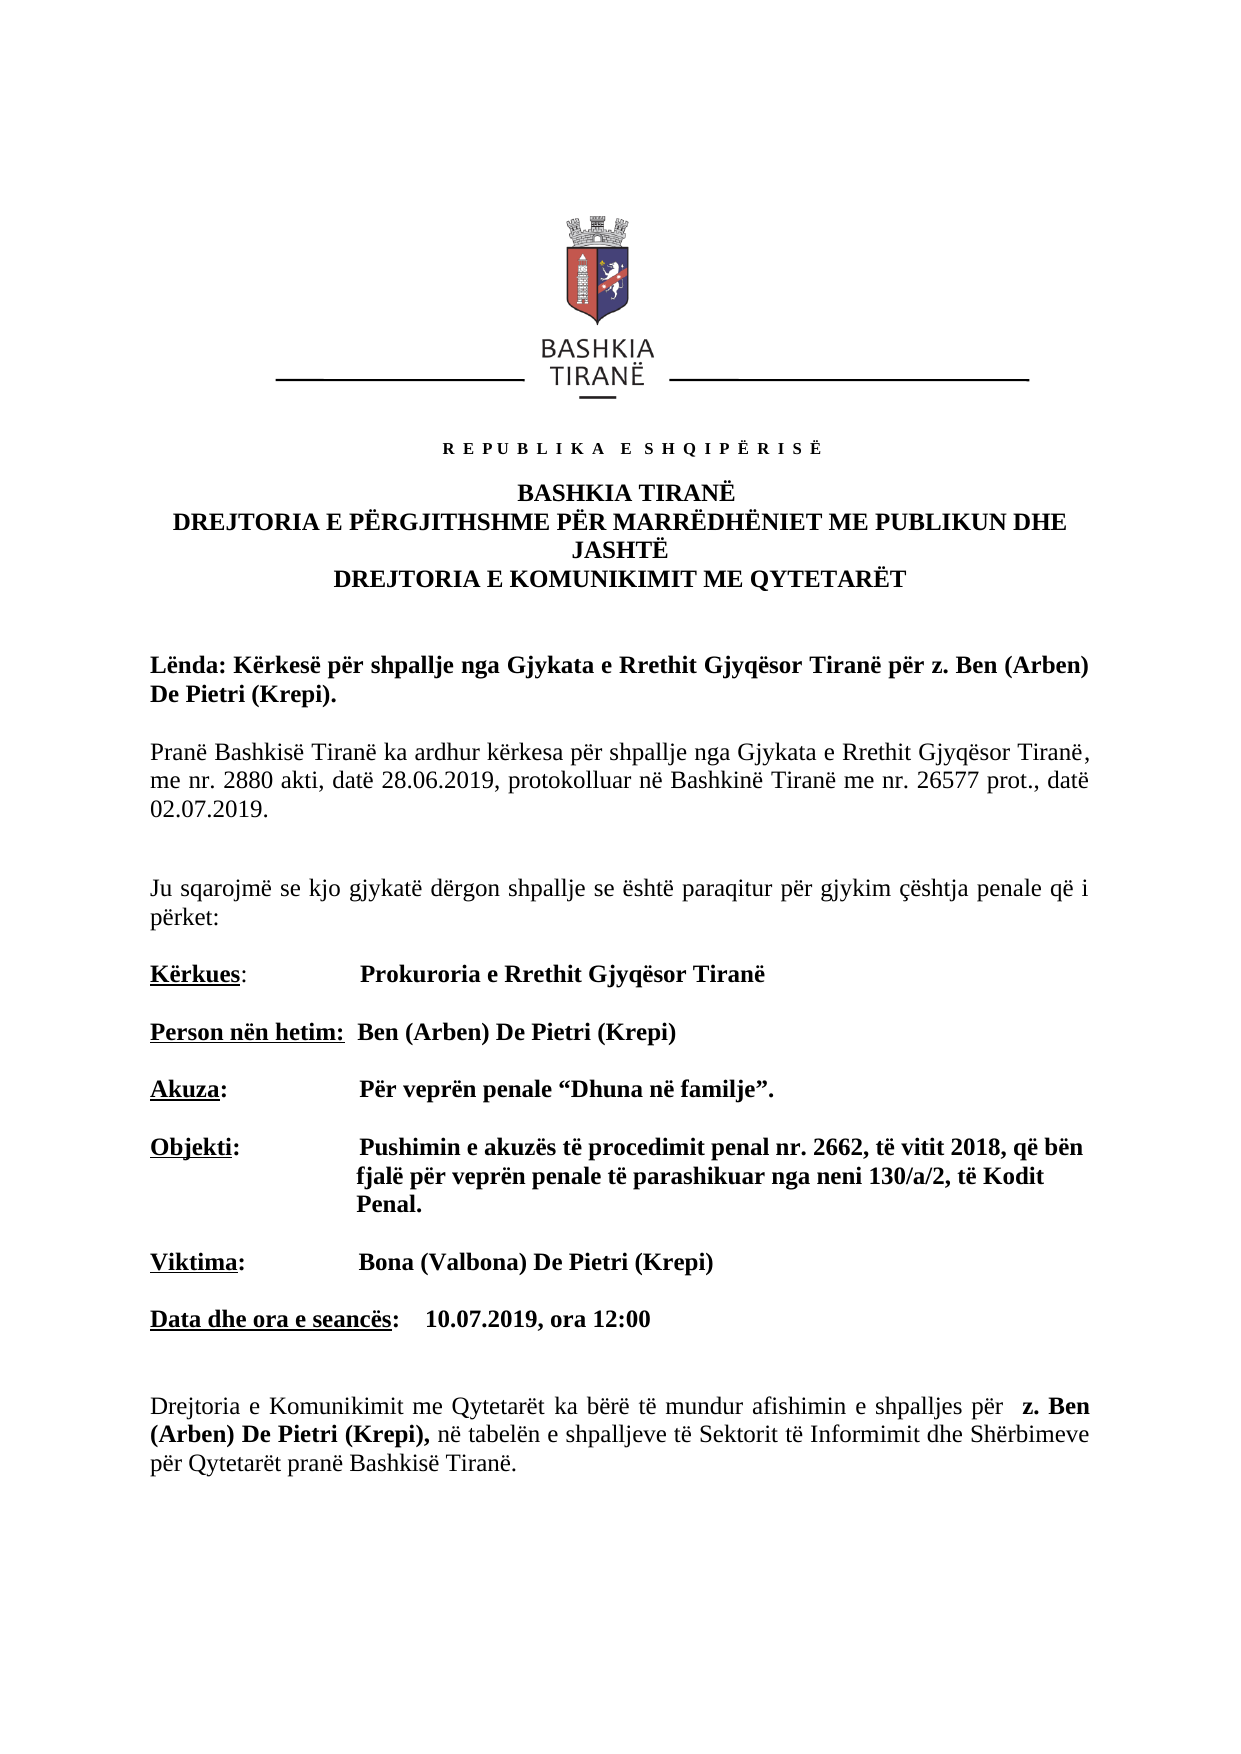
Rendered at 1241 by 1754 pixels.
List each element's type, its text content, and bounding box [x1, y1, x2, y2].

text Drejtoria e Komunikimit me Qytetarët ka bërë të mundur afishimin e shpalljes për z. Ben (Arben) De Pietri (Krepi), në tabelën e shpalljeve të Sektorit të Informimit dhe Shërbimeve për Qytetarët pranë Bashkisë Tiranë. [150, 1391, 1090, 1477]
text Pranë Bashkisë Tiranë ka ardhur kërkesa për shpallje nga Gjykata e Rrethit Gjyqësor Tiranë, me nr. 2880 akti, datë 28.06.2019, protokolluar në Bashkinë Tiranë me nr. 26577 prot., datë 02.07.2019. [150, 737, 1090, 823]
text Objekti: Pushimin e akuzës të procedimit penal nr. 2662, të vitit 2018, që bën [150, 1132, 1090, 1161]
text BASHKIA TIRANË DREJTORIA E PËRGJITHSHME PËR MARRËDHËNIET ME PUBLIKUN DHE JASHTË DREJTORIA E KOMUNIKIMIT ME QYTETARËT [150, 458, 1090, 593]
text Data dhe ora e seancës: 10.07.2019, ora 12:00 [150, 1304, 1090, 1333]
picture [483, 186, 719, 432]
text Akuza: Për veprën penale “Dhuna në familje”. [150, 1074, 1090, 1103]
text Viktima: Bona (Valbona) De Pietri (Krepi) [150, 1247, 1090, 1276]
text fjalë për veprën penale të parashikuar nga neni 130/a/2, të Kodit [150, 1161, 1090, 1189]
text Penal. [150, 1189, 1090, 1218]
text Lënda: Kërkesë për shpallje nga Gjykata e Rrethit Gjyqësor Tiranë për z. Ben (Arben) De Pietri (Krepi). [150, 650, 1090, 708]
text Kërkues: Prokuroria e Rrethit Gjyqësor Tiranë [150, 959, 1090, 988]
text R E P U B L I K A E S H Q I P Ë R I S Ë [150, 438, 1090, 458]
text Ju sqarojmë se kjo gjykatë dërgon shpallje se është paraqitur për gjykim çështja penale që i përket: [150, 873, 1090, 931]
text Person nën hetim: Ben (Arben) De Pietri (Krepi) [150, 1017, 1090, 1046]
